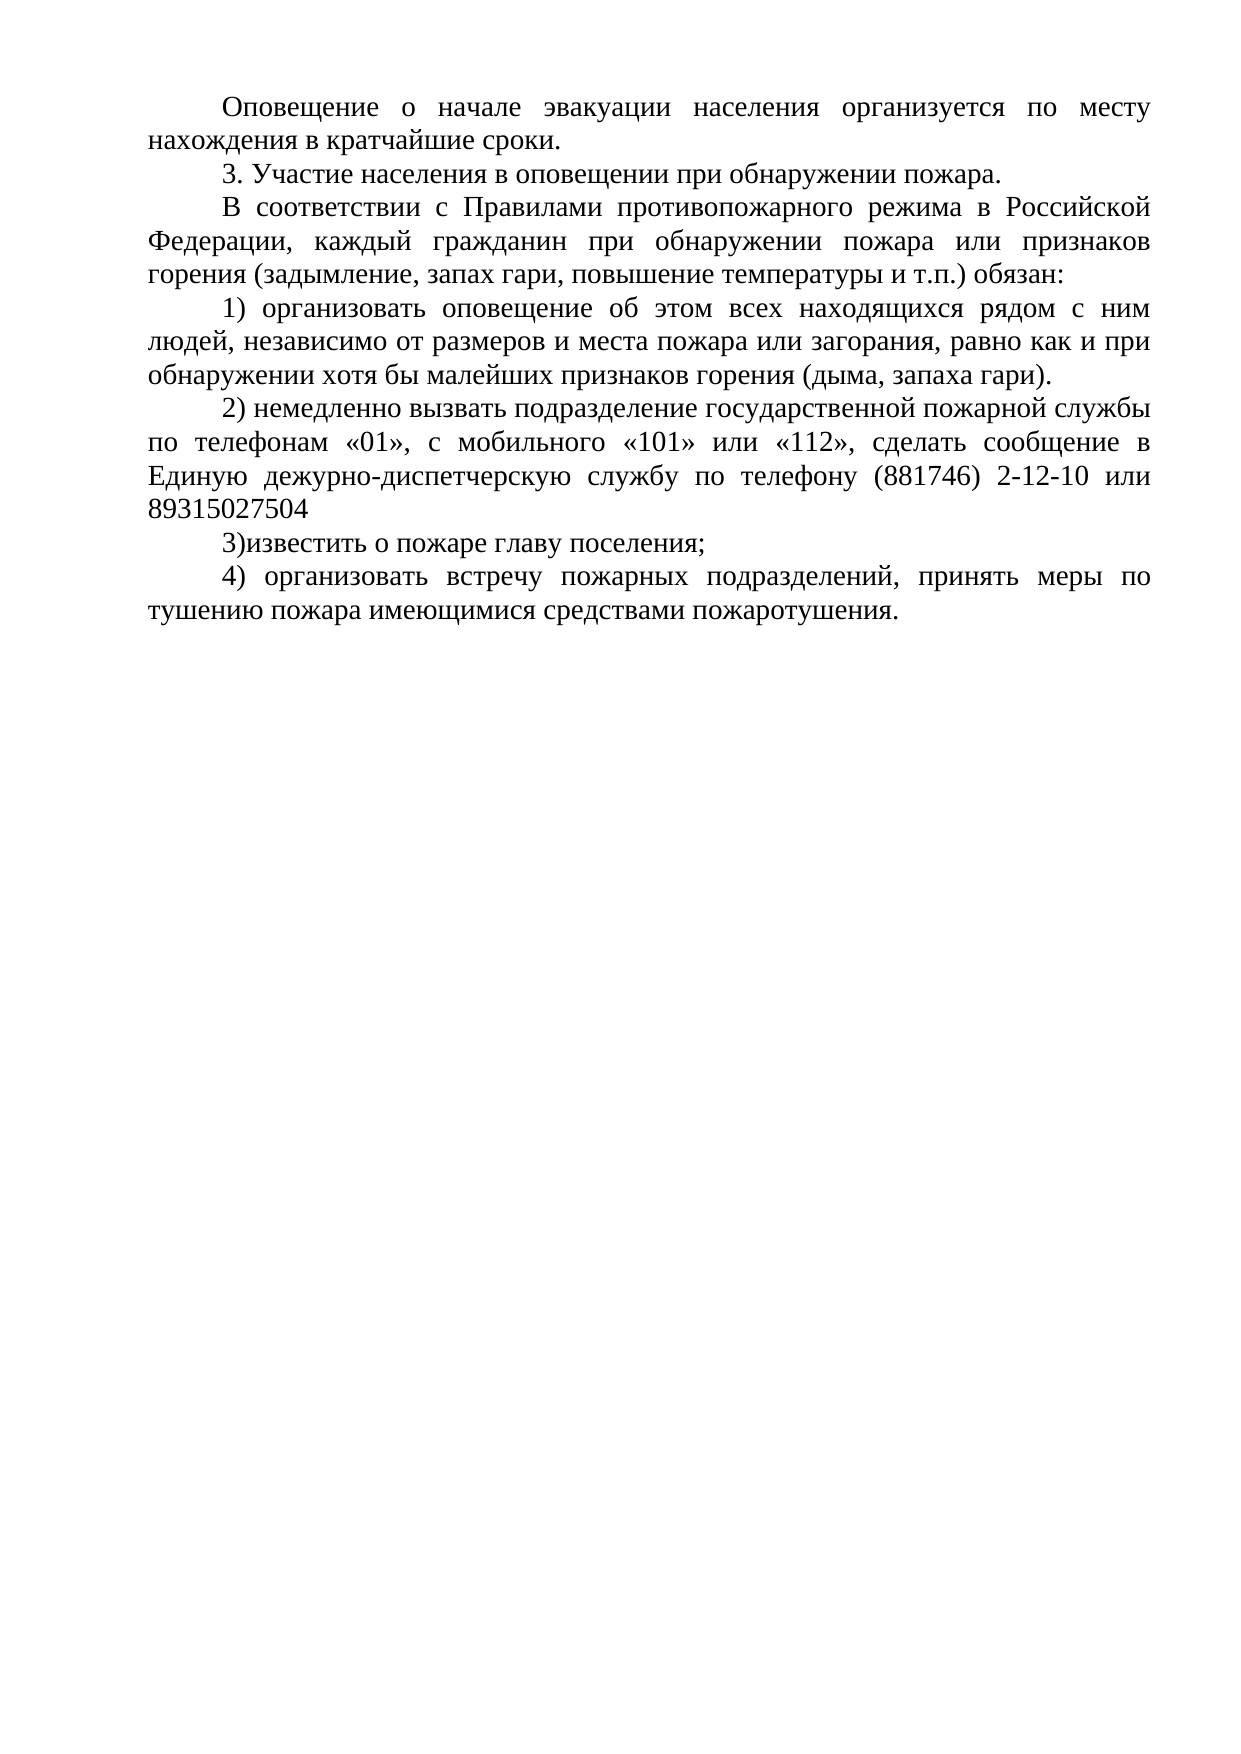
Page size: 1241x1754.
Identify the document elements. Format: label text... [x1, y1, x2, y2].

text Оповещение о начале эвакуации населения организуется по месту нахождения в кратчайшие сроки. [148, 89, 1152, 156]
text 2) немедленно вызвать подразделение государственной пожарной службы по телефонам «01», с мобильного «101» или «112», сделать сообщение в Единую дежурно-диспетчерскую службу по телефону (881746) 2-12-10 или 89315027504 [148, 391, 1152, 525]
text 3)известить о пожаре главу поселения; [148, 525, 1152, 558]
text 4) организовать встречу пожарных подразделений, принять меры по тушению пожара имеющимися средствами пожаротушения. [148, 558, 1152, 625]
text 1) организовать оповещение об этом всех находящихся рядом с ним людей, независимо от размеров и места пожара или загорания, равно как и при обнаружении хотя бы малейших признаков горения (дыма, запаха гари). [148, 290, 1152, 391]
text 3. Участие населения в оповещении при обнаружении пожара. [148, 156, 1152, 189]
text В соответствии с Правилами противопожарного режима в Российской Федерации, каждый гражданин при обнаружении пожара или признаков горения (задымление, запах гари, повышение температуры и т.п.) обязан: [148, 189, 1152, 290]
